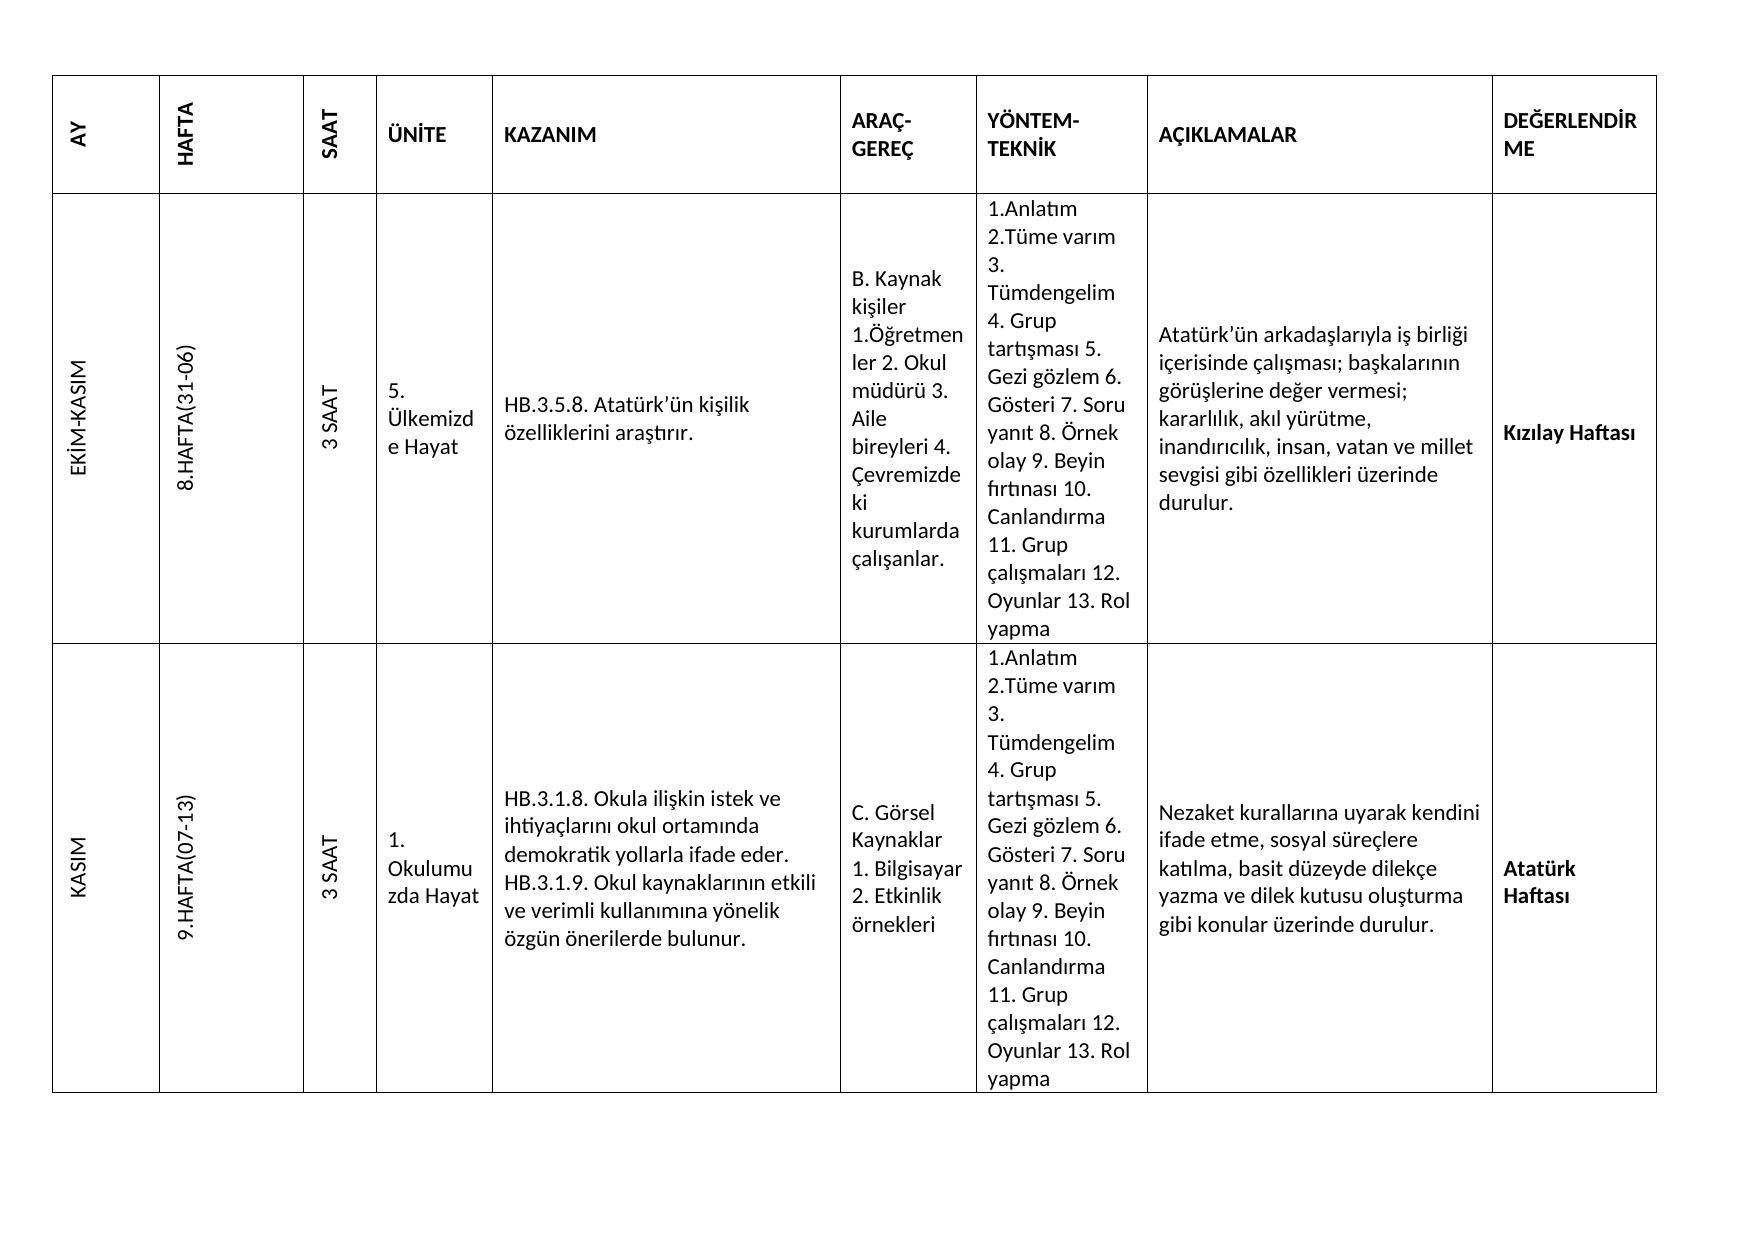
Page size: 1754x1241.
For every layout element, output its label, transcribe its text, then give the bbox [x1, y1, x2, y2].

table_cell Atatürk’ün arkadaşlarıyla iş birliği içerisinde çalışması; başkalarının görüşlerine değer vermesi; kararlılık, akıl yürütme, inandırıcılık, insan, vatan ve millet sevgisi gibi özellikleri üzerinde durulur. [1148, 194, 1492, 642]
table_cell Nezaket kurallarına uyarak kendini ifade etme, sosyal süreçlere katılma, basit düzeyde dilekçe yazma ve dilek kutusu oluşturma gibi konular üzerinde durulur. [1148, 644, 1492, 1092]
table_header AÇIKLAMALAR [1148, 76, 1492, 193]
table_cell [977, 644, 1147, 1092]
table_cell B. Kaynak kişiler 1.Öğretmenler 2. Okul müdürü 3. Aile bireyleri 4. Çevremizdeki kurumlarda çalışanlar. [841, 194, 976, 642]
table_cell 3 SAAT [304, 644, 376, 1092]
table_cell 9.HAFTA(07-13) [160, 644, 303, 1092]
table_cell EKİM-KASIM [53, 194, 159, 642]
table_header ARAÇ-GEREÇ [841, 76, 976, 193]
table_cell KASIM [53, 644, 159, 1092]
table_cell Kızılay Haftası [1493, 194, 1656, 642]
table_header AY [53, 76, 159, 193]
table_header SAAT [304, 76, 376, 193]
table_cell 1. Okulumuzda Hayat [377, 644, 492, 1092]
table_header HAFTA [160, 76, 303, 193]
table_header YÖNTEM-TEKNİK [977, 76, 1147, 193]
table_cell 3 SAAT [304, 194, 376, 642]
table_cell 8.HAFTA(31-06) [160, 194, 303, 642]
table_header ÜNİTE [377, 76, 492, 193]
table_cell HB.3.1.8. Okula ilişkin istek ve ihtiyaçlarını okul ortamında demokratik yollarla ifade eder. HB.3.1.9. Okul kaynaklarının etkili ve verimli kullanımına yönelik özgün önerilerde bulunur. [493, 644, 840, 1092]
table_cell C. Görsel Kaynaklar 1. Bilgisayar 2. Etkinlik örnekleri [841, 644, 976, 1092]
table_header DEĞERLENDİRME [1493, 76, 1656, 193]
table_header KAZANIM [493, 76, 840, 193]
table_cell HB.3.5.8. Atatürk’ün kişilik özelliklerini araştırır. [493, 194, 840, 642]
table_cell 5. Ülkemizde Hayat [377, 194, 492, 642]
table_cell Atatürk Haftası [1493, 644, 1656, 1092]
